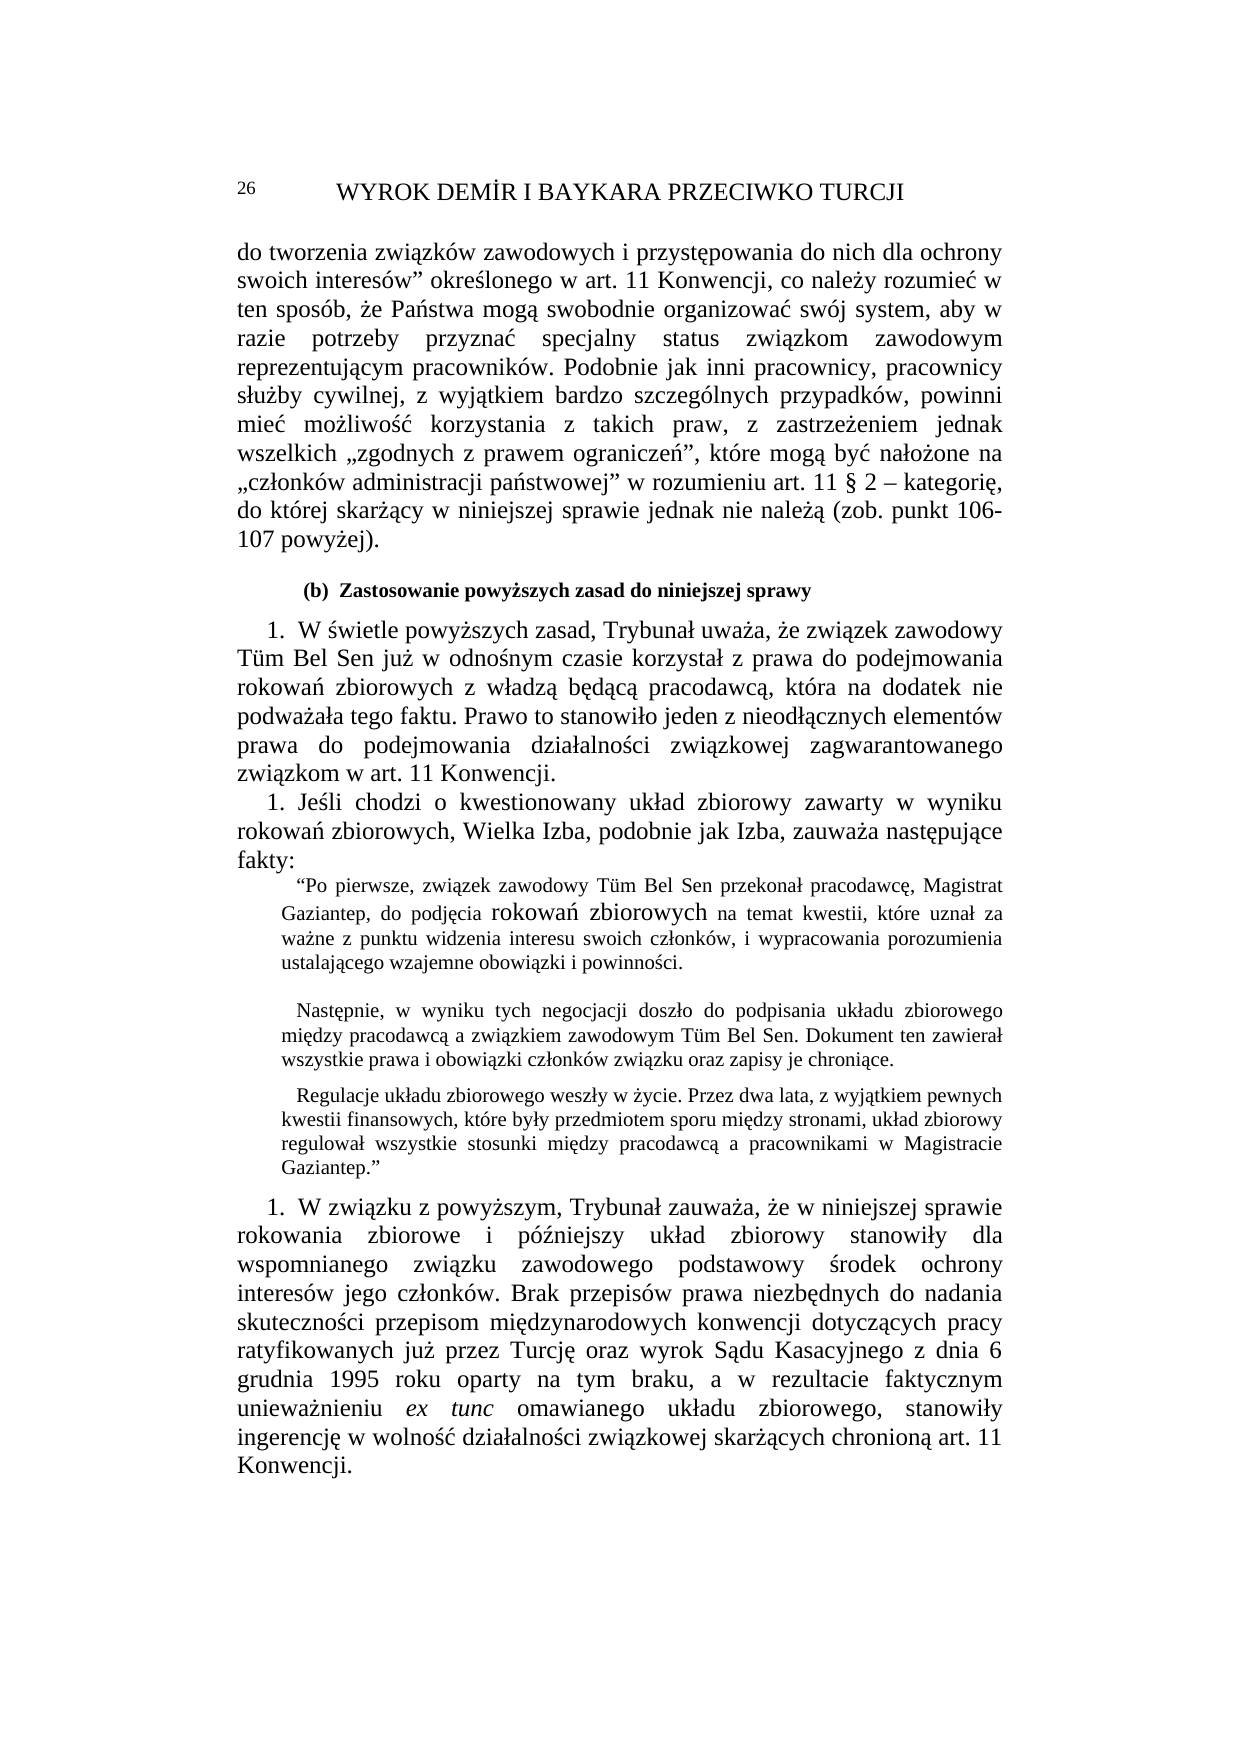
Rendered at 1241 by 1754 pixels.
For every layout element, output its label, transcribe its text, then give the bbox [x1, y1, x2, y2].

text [237, 237, 1003, 553]
text (b) Zastosowanie powyższych zasad do niniejszej sprawy [303, 578, 1003, 602]
text “Po pierwsze, związek zawodowy Tüm Bel Sen przekonał pracodawcę, Magistrat Gaziantep, do podjęcia rokowań zbiorowych na temat kwestii, które uznał za ważne z punktu widzenia interesu swoich członków, i wypracowania porozumienia ustalającego wzajemne obowiązki i powinności. [281, 873, 1003, 974]
text Następnie, w wyniku tych negocjacji doszło do podpisania układu zbiorowego między pracodawcą a związkiem zawodowym Tüm Bel Sen. Dokument ten zawierał wszystkie prawa i obowiązki członków związku oraz zapisy je chroniące. [281, 998, 1003, 1071]
text Regulacje układu zbiorowego weszły w życie. Przez dwa lata, z wyjątkiem pewnych kwestii finansowych, które były przedmiotem sporu między stronami, układ zbiorowy regulował wszystkie stosunki między pracodawcą a pracownikami w Magistracie Gaziantep.” [281, 1083, 1003, 1179]
